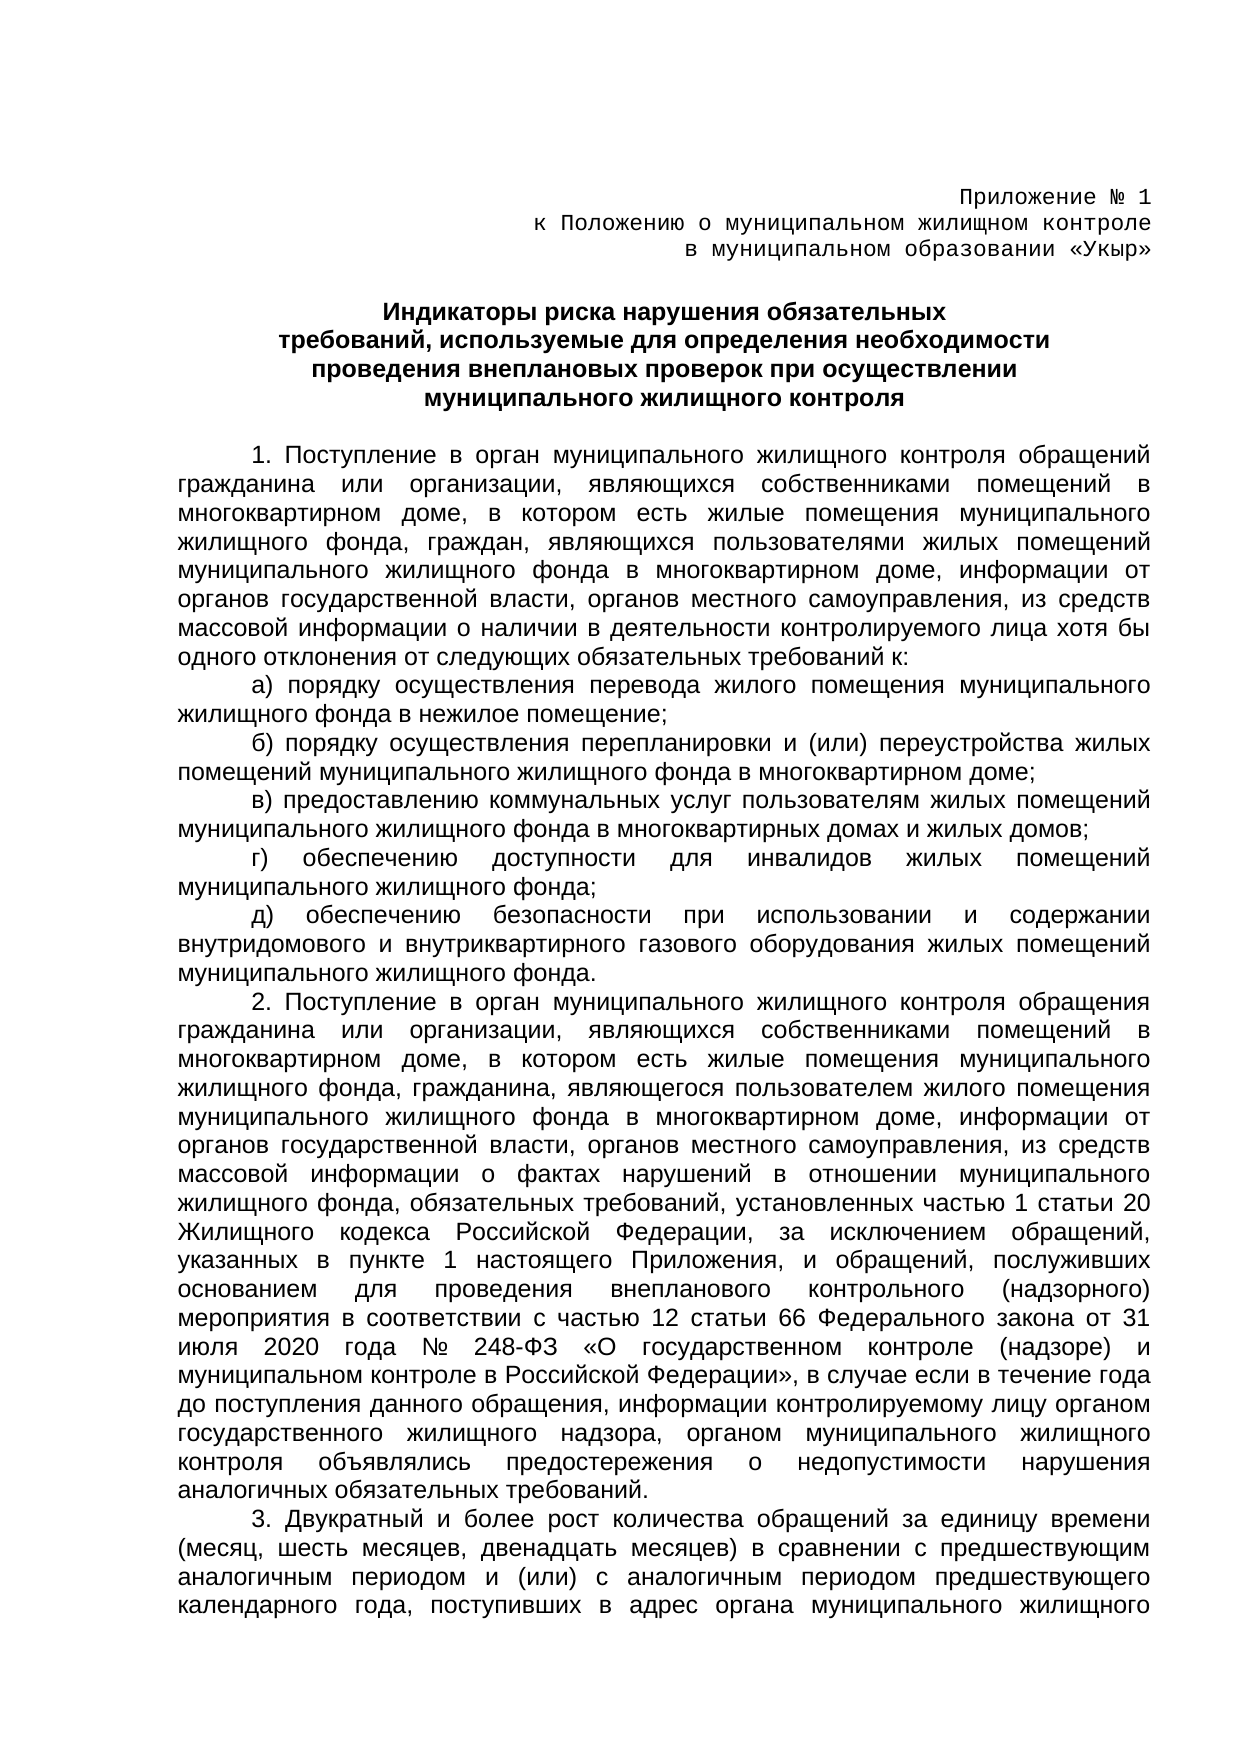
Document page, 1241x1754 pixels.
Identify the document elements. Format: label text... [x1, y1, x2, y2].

text 1. Поступление в орган муниципального жилищного контроля обращений гражданина или организации, являющихся собственниками помещений в многоквартирном доме, в котором есть жилые помещения муниципального жилищного фонда, граждан, являющихся пользователями жилых помещений муниципального жилищного фонда в многоквартирном доме, информации от органов государственной власти, органов местного самоуправления, из средств массовой информации о наличии в деятельности контролируемого лица хотя бы одного отклонения от следующих обязательных требований к: [177, 440, 1152, 670]
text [177, 1504, 1152, 1619]
text а) порядку осуществления перевода жилого помещения муниципального жилищного фонда в нежилое помещение; [177, 670, 1152, 728]
title проведения внеплановых проверок при осуществлении [177, 354, 1152, 383]
text в муниципальном образовании «Укыр» [177, 237, 1152, 263]
text Приложение № 1 [177, 185, 1152, 211]
text д) обеспечению безопасности при использовании и содержании внутридомового и внутриквартирного газового оборудования жилых помещений муниципального жилищного фонда. [177, 900, 1152, 987]
title требований, используемые для определения необходимости [177, 325, 1152, 354]
text в) предоставлению коммунальных услуг пользователям жилых помещений муниципального жилищного фонда в многоквартирных домах и жилых домов; [177, 785, 1152, 843]
text к Положению о муниципальном жилищном контроле [177, 211, 1152, 237]
text г) обеспечению доступности для инвалидов жилых помещений муниципального жилищного фонда; [177, 843, 1152, 900]
text 2. Поступление в орган муниципального жилищного контроля обращения гражданина или организации, являющихся собственниками помещений в многоквартирном доме, в котором есть жилые помещения муниципального жилищного фонда, гражданина, являющегося пользователем жилого помещения муниципального жилищного фонда в многоквартирном доме, информации от органов государственной власти, органов местного самоуправления, из средств массовой информации о фактах нарушений в отношении муниципального жилищного фонда, обязательных требований, установленных частью 1 статьи 20 Жилищного кодекса Российской Федерации, за исключением обращений, указанных в пункте 1 настоящего Приложения, и обращений, послуживших основанием для проведения внепланового контрольного (надзорного) мероприятия в соответствии с частью 12 статьи 66 Федерального закона от 31 июля 2020 года № 248-ФЗ «О государственном контроле (надзоре) и муниципальном контроле в Российской Федерации», в случае если в течение года до поступления данного обращения, информации контролируемому лицу органом государственного жилищного надзора, органом муниципального жилищного контроля объявлялись предостережения о недопустимости нарушения аналогичных обязательных требований. [177, 987, 1152, 1504]
text муниципального жилищного контроля [177, 383, 1152, 412]
title Индикаторы риска нарушения обязательных [177, 297, 1152, 325]
text б) порядку осуществления перепланировки и (или) переустройства жилых помещений муниципального жилищного фонда в многоквартирном доме; [177, 728, 1152, 785]
